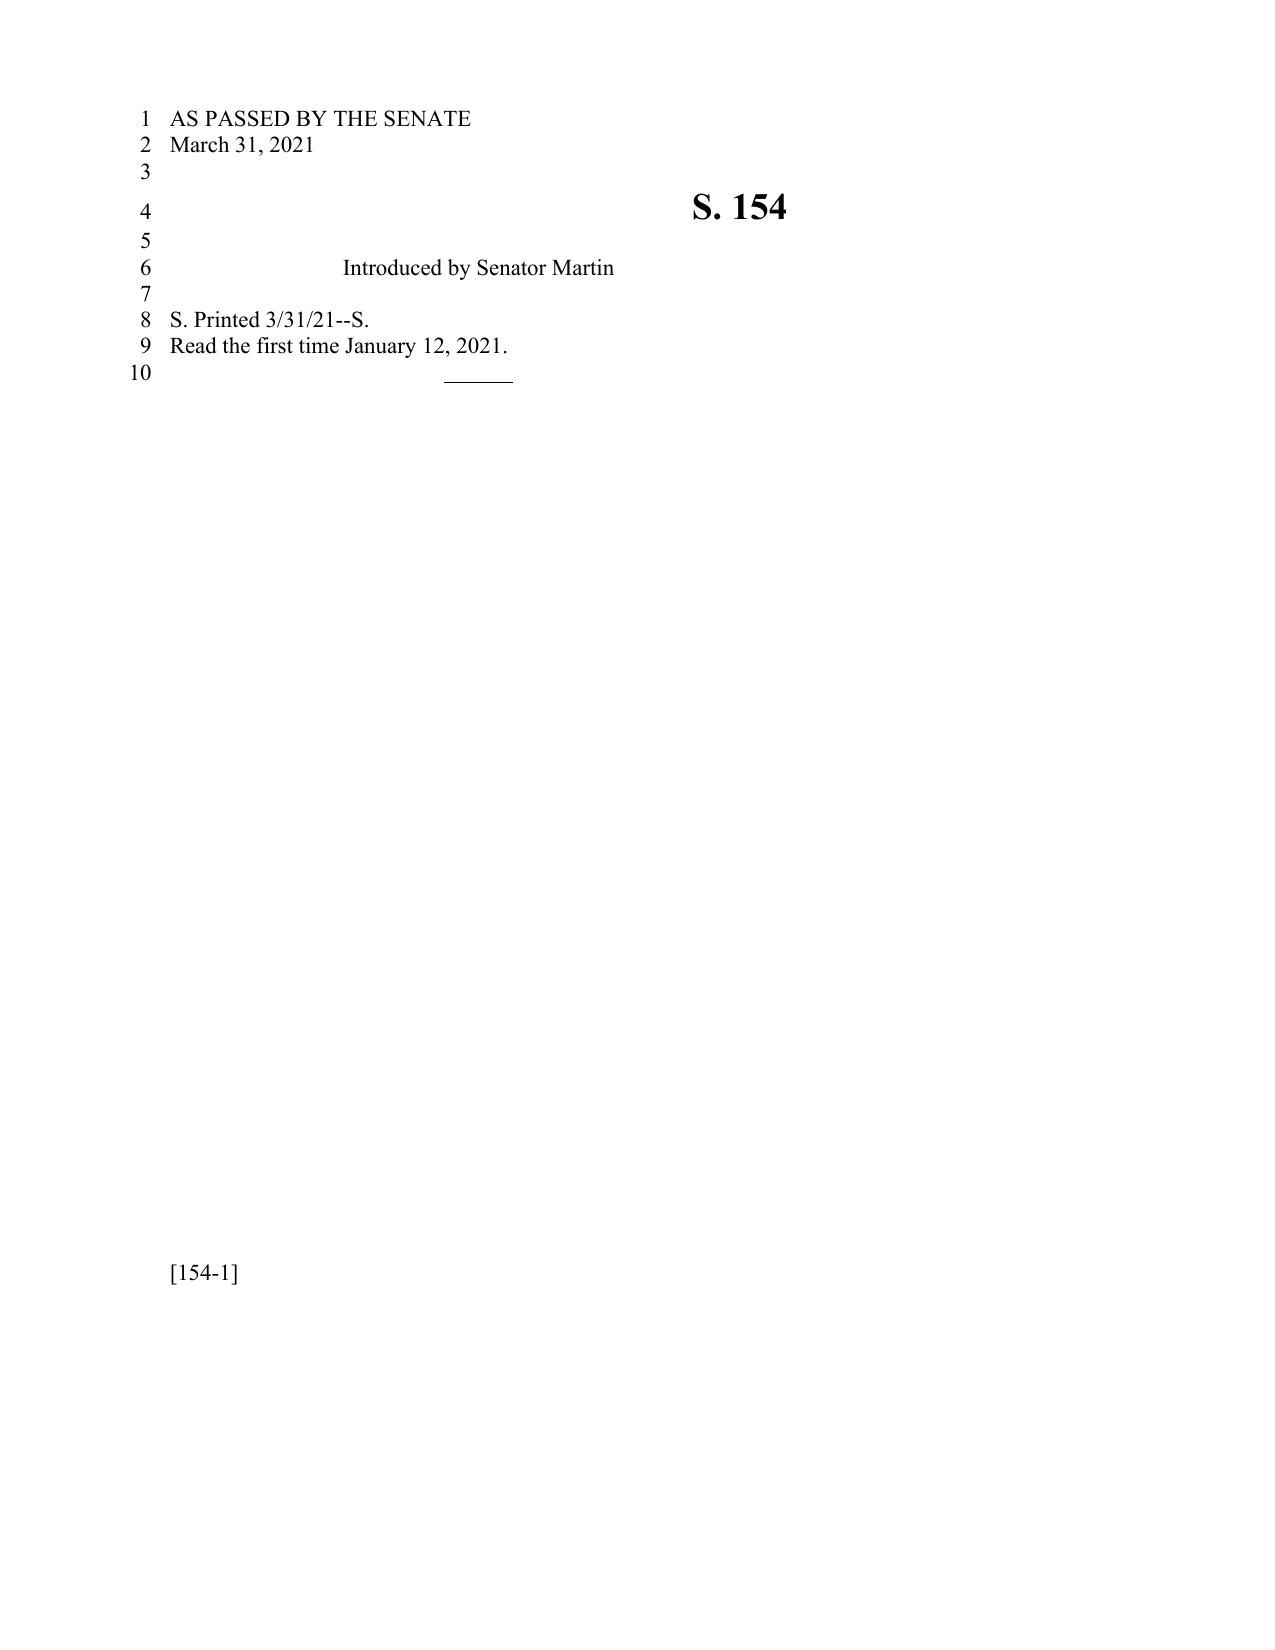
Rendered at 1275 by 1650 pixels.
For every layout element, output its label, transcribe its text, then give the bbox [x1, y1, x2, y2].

text Introduced by Senator Martin [169, 253, 787, 280]
text AS PASSED BY THE SENATE [169, 105, 787, 131]
text S. Printed 3/31/21--S. [169, 306, 787, 333]
text S. 154 [169, 184, 787, 227]
text Read the first time January 12, 2021. [169, 333, 787, 359]
text March 31, 2021 [169, 131, 787, 158]
